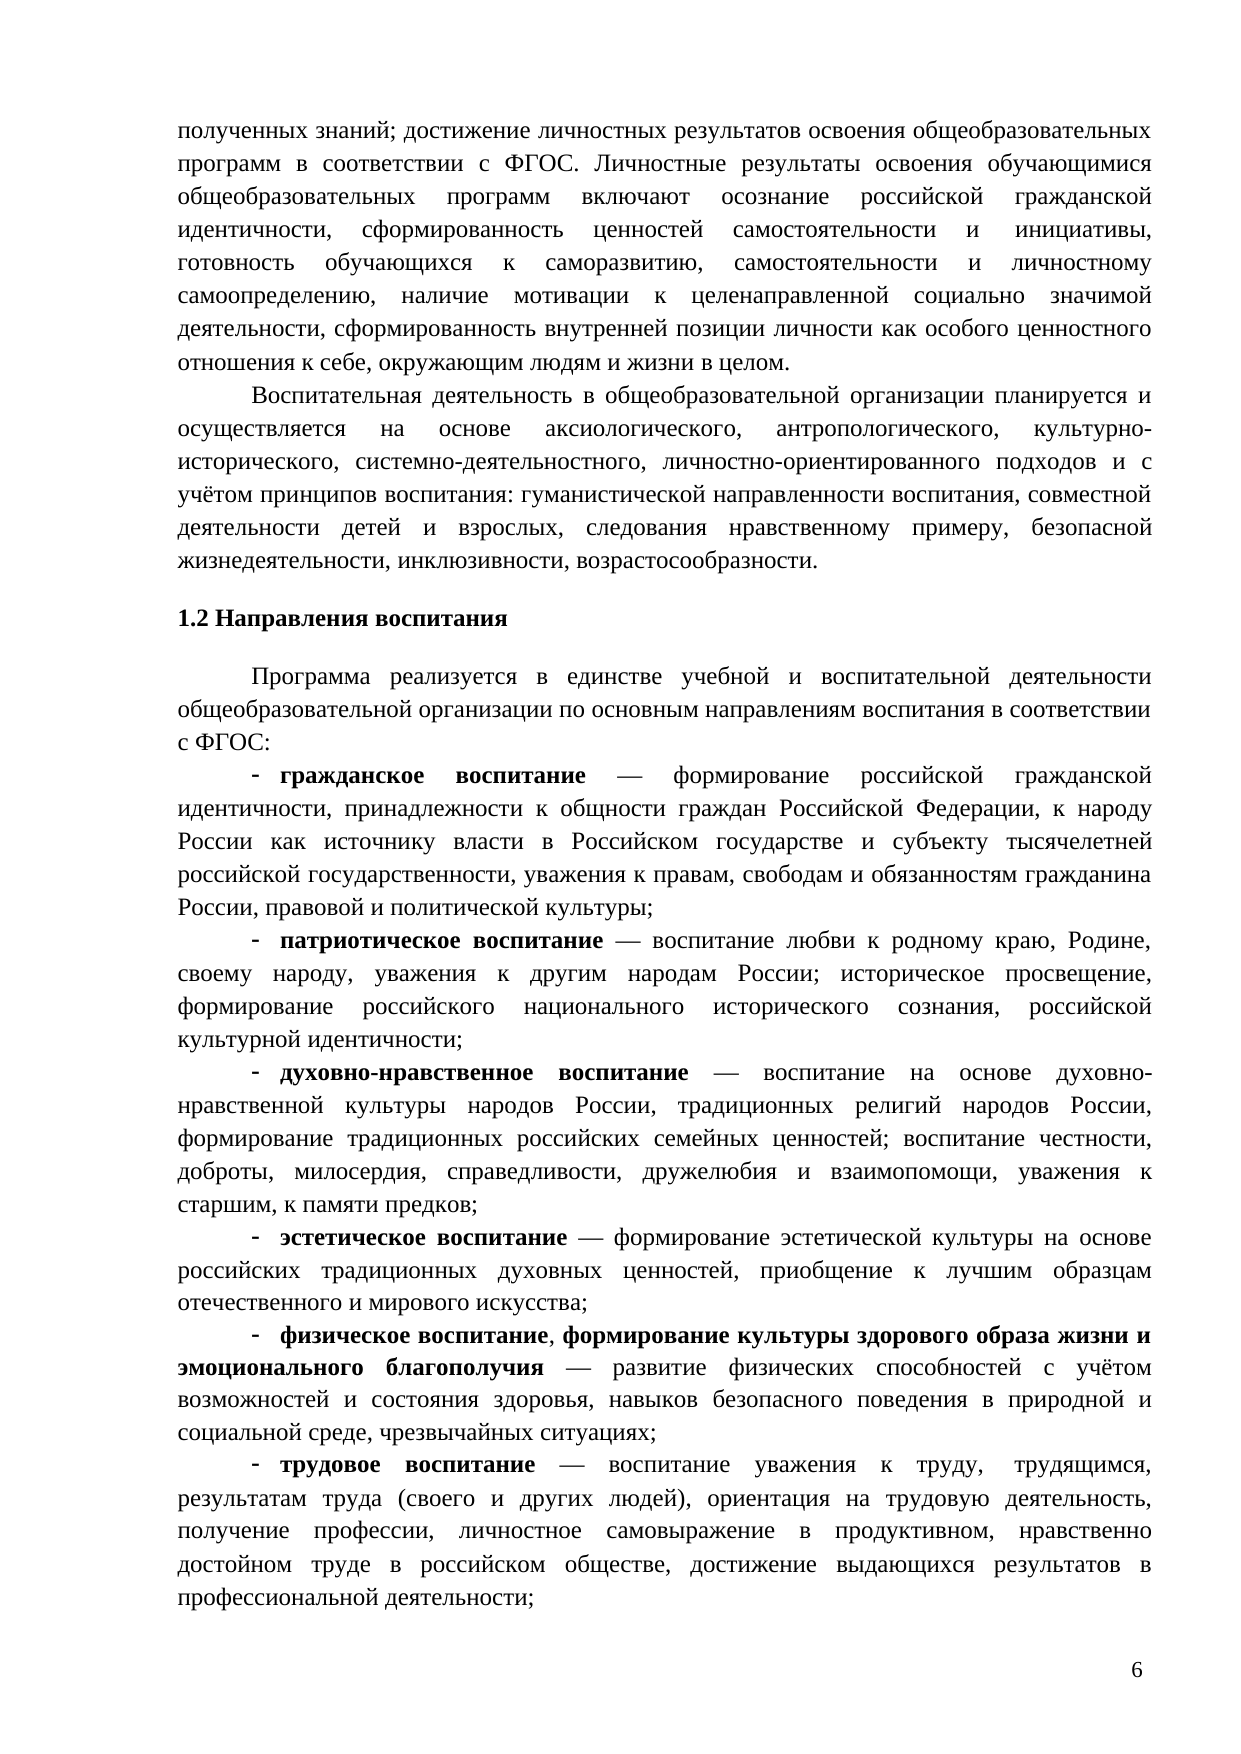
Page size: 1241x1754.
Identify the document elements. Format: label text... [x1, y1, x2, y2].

list патриотическое воспитание — воспитание любви к родному краю, Родине, своему народу, уважения к другим народам России; историческое просвещение, формирование российского национального исторического сознания, российской культурной идентичности; [177, 925, 1152, 1053]
text Воспитательная деятельность в общеобразовательной организации планируется и осуществляется на основе аксиологического, антропологического, культурно- исторического, системно-деятельностного, личностно-ориентированного подходов и с учётом принципов воспитания: гуманистической направленности воспитания, совместной деятельности детей и взрослых, следования нравственному примеру, безопасной жизнедеятельности, инклюзивности, возрастосообразности. [177, 380, 1152, 573]
text Программа реализуется в единстве учебной и воспитательной деятельности общеобразовательной организации по основным направлениям воспитания в соответствии с ФГОС: [177, 661, 1152, 756]
list физическое воспитание, формирование культуры здорового образа жизни и эмоционального благополучия — развитие физических способностей с учётом возможностей и состояния здоровья, навыков безопасного поведения в природной и социальной среде, чрезвычайных ситуациях; [177, 1320, 1152, 1446]
list гражданское воспитание — формирование российской гражданской идентичности, принадлежности к общности граждан Российской Федерации, к народу России как источнику власти в Российском государстве и субъекту тысячелетней российской государственности, уважения к правам, свободам и обязанностям гражданина России, правовой и политической культуры; [177, 760, 1152, 921]
list духовно-нравственное воспитание — воспитание на основе духовно- нравственной культуры народов России, традиционных религий народов России, формирование традиционных российских семейных ценностей; воспитание честности, доброты, милосердия, справедливости, дружелюбия и взаимопомощи, уважения к старшим, к памяти предков; [177, 1057, 1152, 1218]
list эстетическое воспитание — формирование эстетической культуры на основе российских традиционных духовных ценностей, приобщение к лучшим образцам отечественного и мирового искусства; [177, 1222, 1152, 1316]
list трудовое воспитание — воспитание уважения к труду, трудящимся, результатам труда (своего и других людей), ориентация на трудовую деятельность, получение профессии, личностное самовыражение в продуктивном, нравственно достойном труде в российском обществе, достижение выдающихся результатов в профессиональной деятельности; [177, 1449, 1152, 1610]
text полученных знаний; достижение личностных результатов освоения общеобразовательных программ в соответствии с ФГОС. Личностные результаты освоения обучающимися общеобразовательных программ включают осознание российской гражданской идентичности, сформированность ценностей самостоятельности и инициативы, готовность обучающихся к саморазвитию, самостоятельности и личностному самоопределению, наличие мотивации к целенаправленной социально значимой деятельности, сформированность внутренней позиции личности как особого ценностного отношения к себе, окружающим людям и жизни в целом. [177, 115, 1152, 375]
subtitle Направления воспитания [177, 603, 1163, 632]
